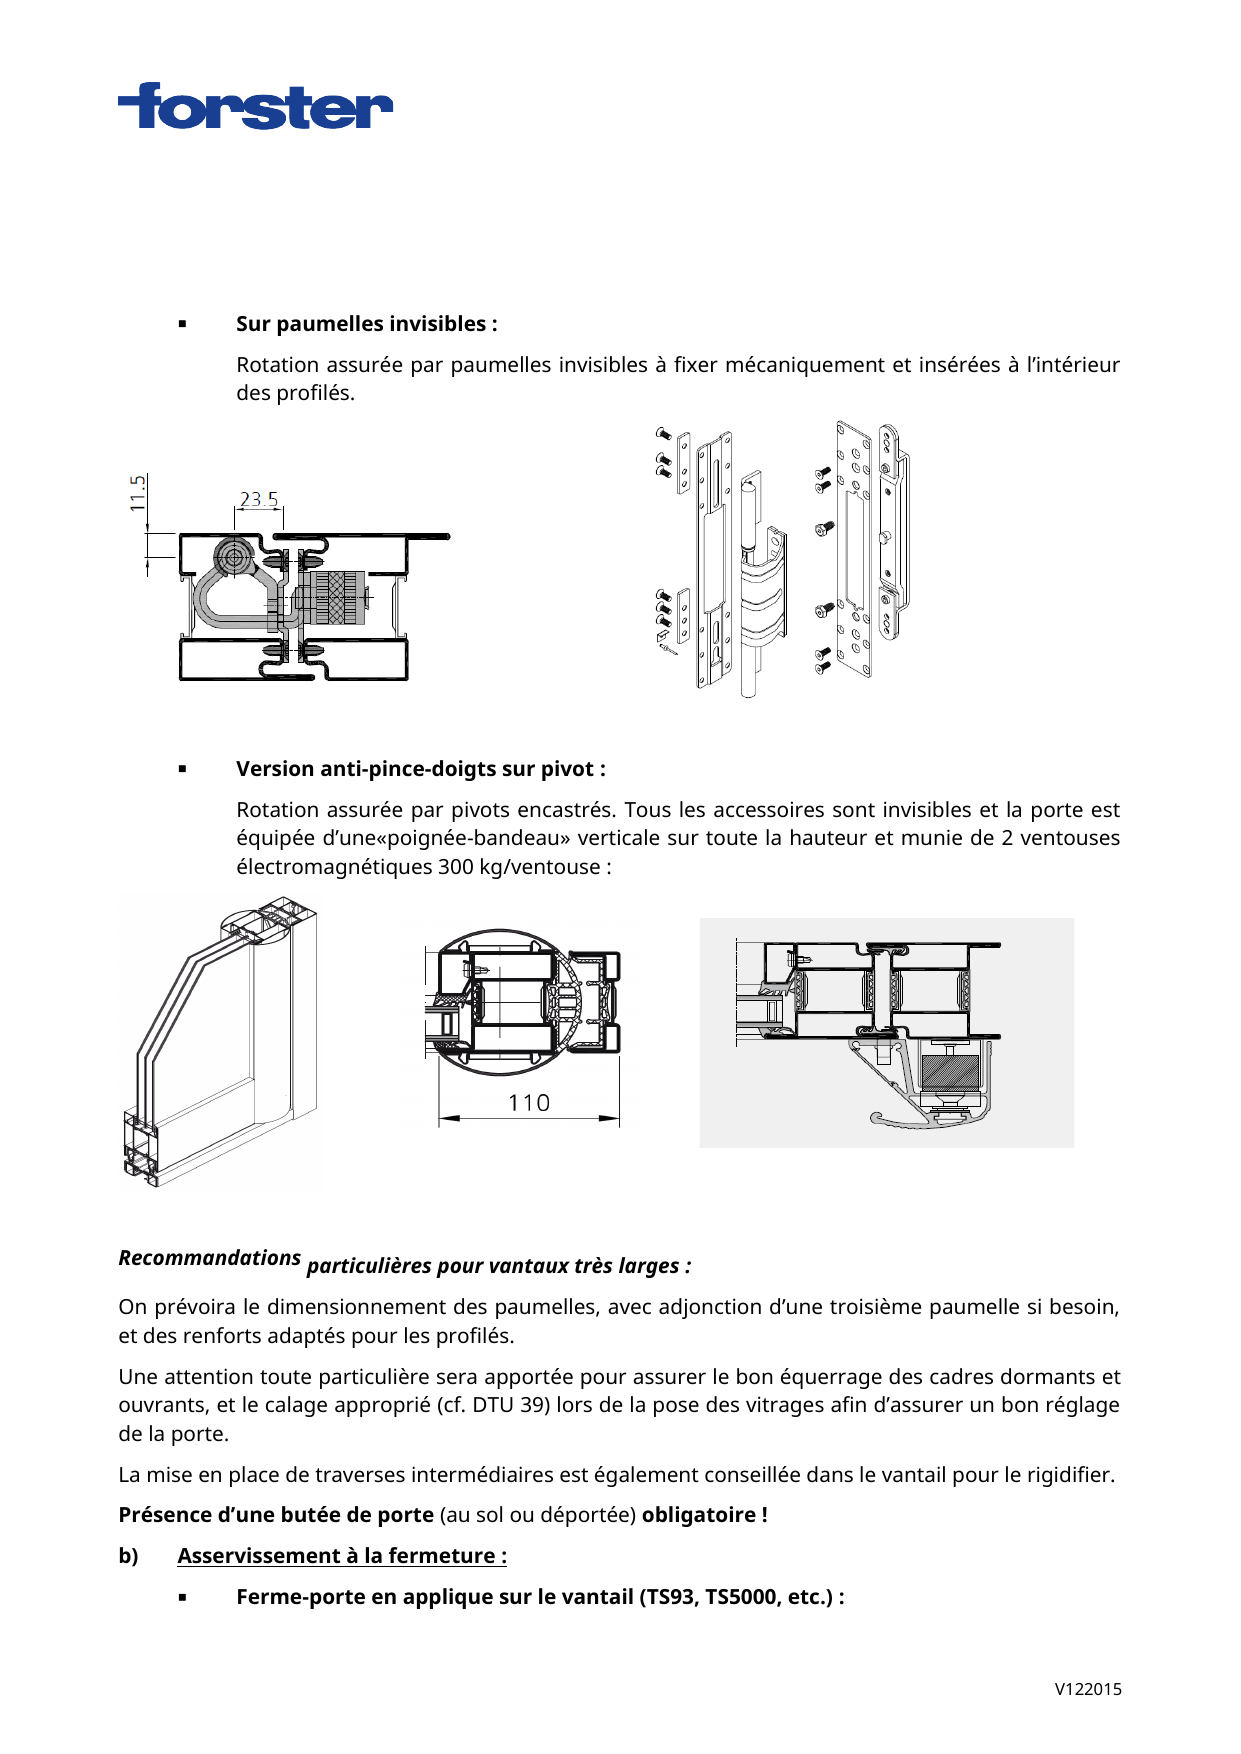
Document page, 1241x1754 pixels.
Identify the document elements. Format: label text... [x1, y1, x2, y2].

list Ferme-porte en applique sur le vantail (TS93, TS5000, etc.) : [177, 1582, 1122, 1611]
text On prévoira le dimensionnement des paumelles, avec adjonction d’une troisième paumelle si besoin, et des renforts adaptés pour les profilés. [118, 1292, 1122, 1349]
text Rotation assurée par pivots encastrés. Tous les accessoires sont invisibles et la porte est équipée d’une«poignée-bandeau» verticale sur toute la hauteur et munie de 2 ventouses électromagnétiques 300 kg/ventouse : [236, 795, 1122, 880]
picture [118, 82, 394, 133]
subtitle Asservissement à la fermeture : [118, 1542, 1122, 1570]
text La mise en place de traverses intermédiaires est également conseillée dans le vantail pour le rigidifier. [118, 1460, 1122, 1488]
text Présence d’une butée de porte (au sol ou déportée) obligatoire ! [118, 1501, 1122, 1529]
text Recommandations particulières pour vantaux très larges : [118, 1243, 1122, 1280]
list Version anti-pince-doigts sur pivot : [177, 754, 1122, 782]
text Une attention toute particulière sera apportée pour assurer le bon équerrage des cadres dormants et ouvrants, et le calage approprié (cf. DTU 39) lors de la pose des vitrages afin d’assurer un bon réglage de la porte. [118, 1362, 1122, 1447]
text Rotation assurée par paumelles invisibles à fixer mécaniquement et insérées à l’intérieur des profilés. [236, 350, 1122, 407]
list Sur paumelles invisibles : [177, 309, 1122, 337]
